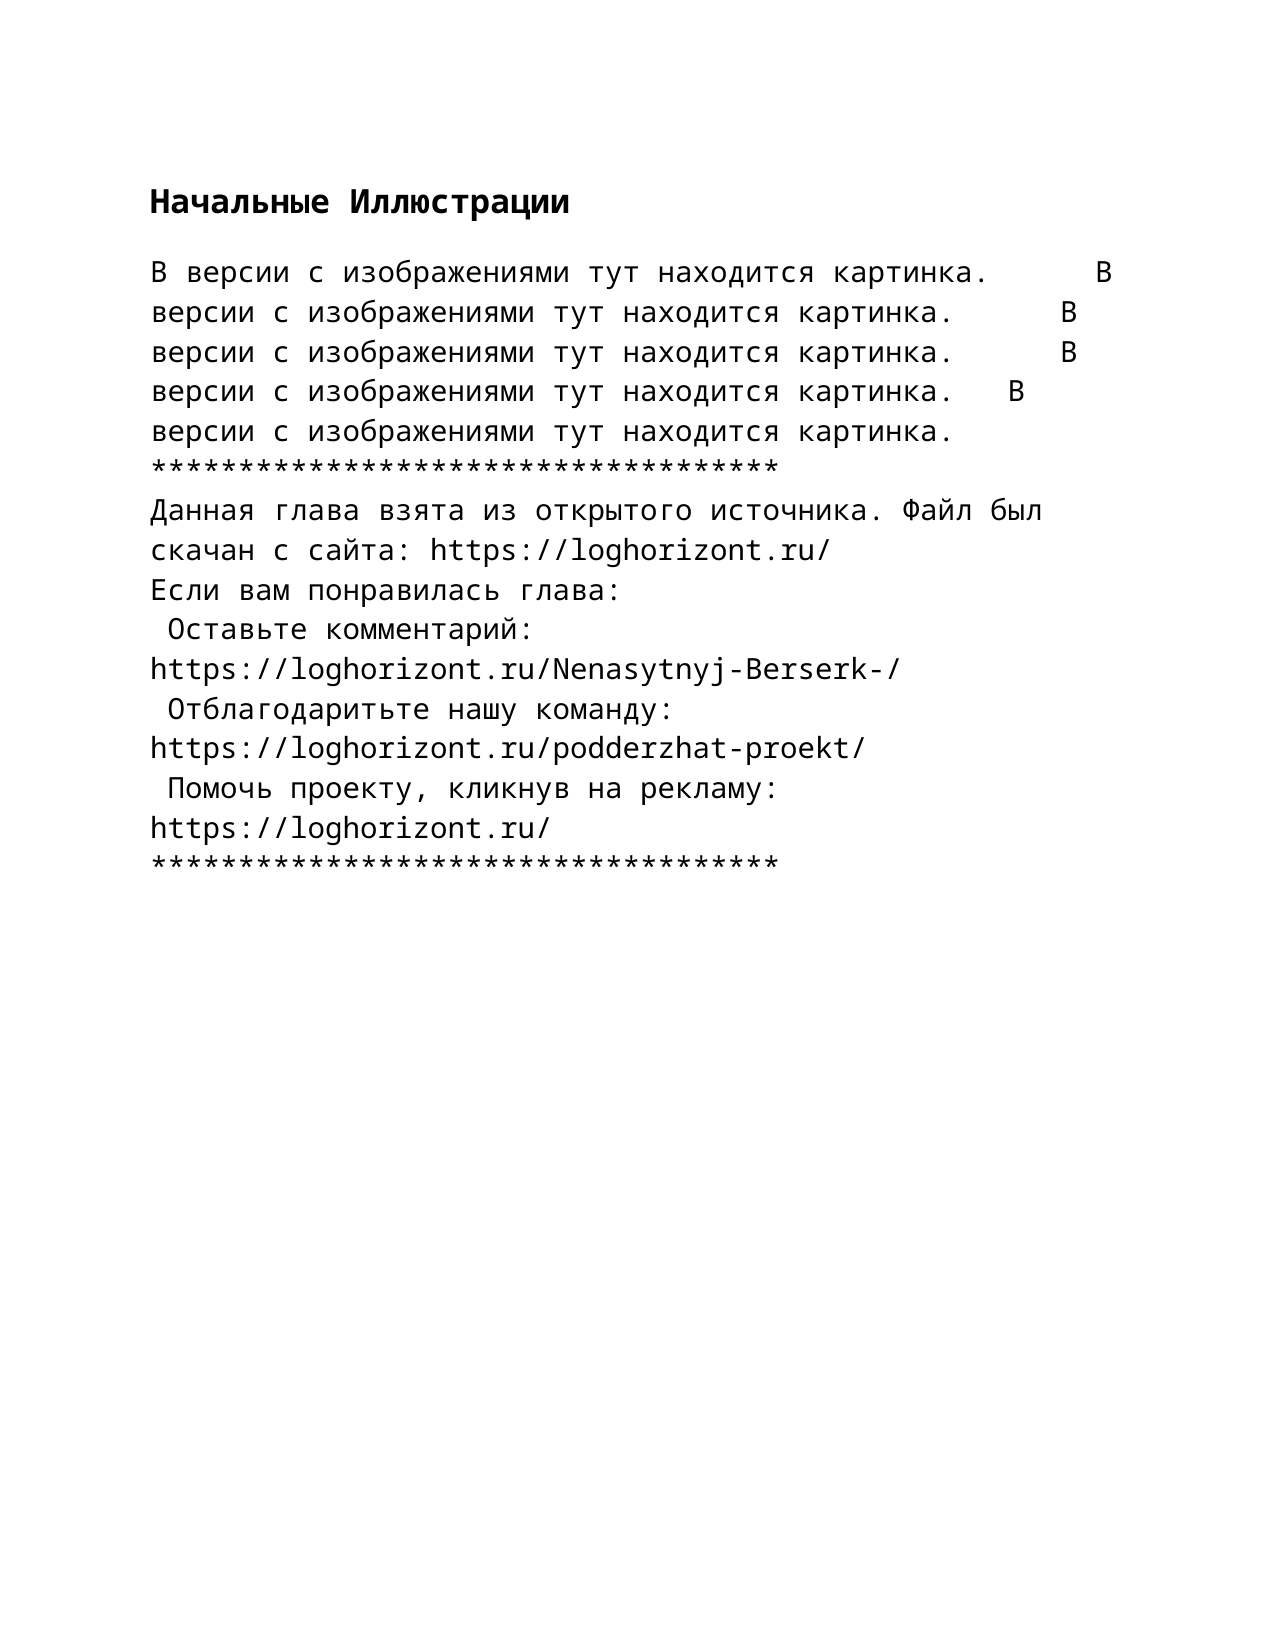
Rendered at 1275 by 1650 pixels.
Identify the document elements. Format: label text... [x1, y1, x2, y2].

text Помочь проекту, кликнув на рекламу: https://loghorizont.ru/ [150, 767, 1125, 847]
text Данная глава взята из открытого источника. Файл был скачан с сайта: https://loghorizont.ru/ [150, 489, 1125, 569]
text Отблагодаритьте нашу команду: https://loghorizont.ru/podderzhat-proekt/ [150, 688, 1125, 767]
text Оставьте комментарий: https://loghorizont.ru/Nenasytnyj-Berserk-/ [150, 609, 1125, 688]
text ************************************ [150, 450, 1125, 489]
text Если вам понравилась глава: [150, 569, 1125, 609]
text В версии с изображениями тут находится картинка. В версии с изображениями тут находится картинка. В версии с изображениями тут находится картинка. В версии с изображениями тут находится картинка. В версии с изображениями тут находится картинка. [150, 251, 1125, 450]
text Начальные Иллюстрации [150, 178, 1125, 223]
text ************************************ [150, 847, 1125, 886]
